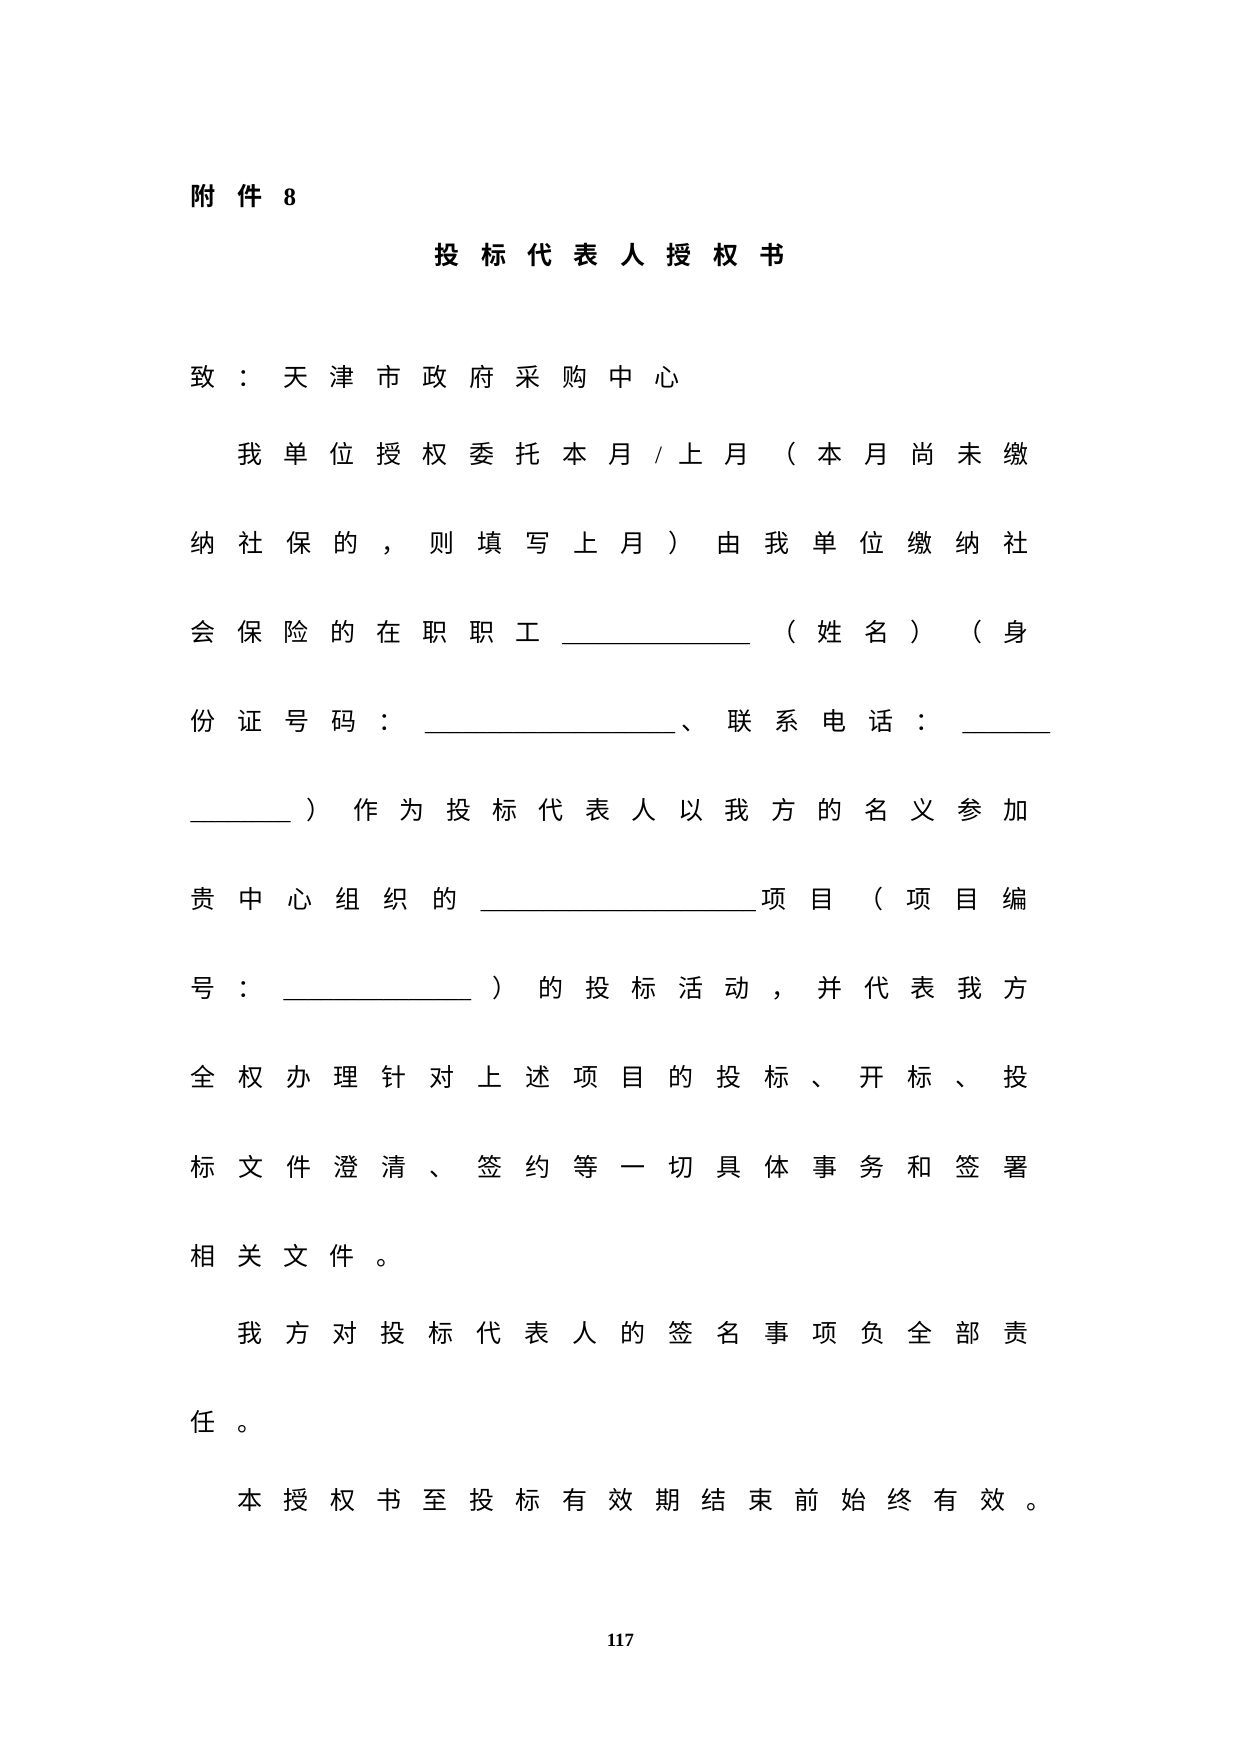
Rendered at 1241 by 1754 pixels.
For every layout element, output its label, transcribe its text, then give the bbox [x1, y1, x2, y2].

text 附件8 [190, 164, 1050, 224]
text 致：天津市政府采购中心 [190, 345, 1050, 405]
text 我方对投标代表人的签名事项负全部责任。 [190, 1302, 1050, 1450]
text 本授权书至投标有效期结束前始终有效。 [190, 1468, 1050, 1528]
text 我单位授权委托本月/上月（本月尚未缴纳社保的，则填写上月）由我单位缴纳社会保险的在职职工_______________（姓名）（身份证号码：____________________、联系电话：_______________）作为投标代表人以我方的名义参加贵中心组织的______________________项目（项目编号：_______________）的投标活动，并代表我方全权办理针对上述项目的投标、开标、投标文件澄清、签约等一切具体事务和签署相关文件。 [190, 423, 1050, 1284]
text 投标代表人授权书 [190, 224, 1050, 283]
